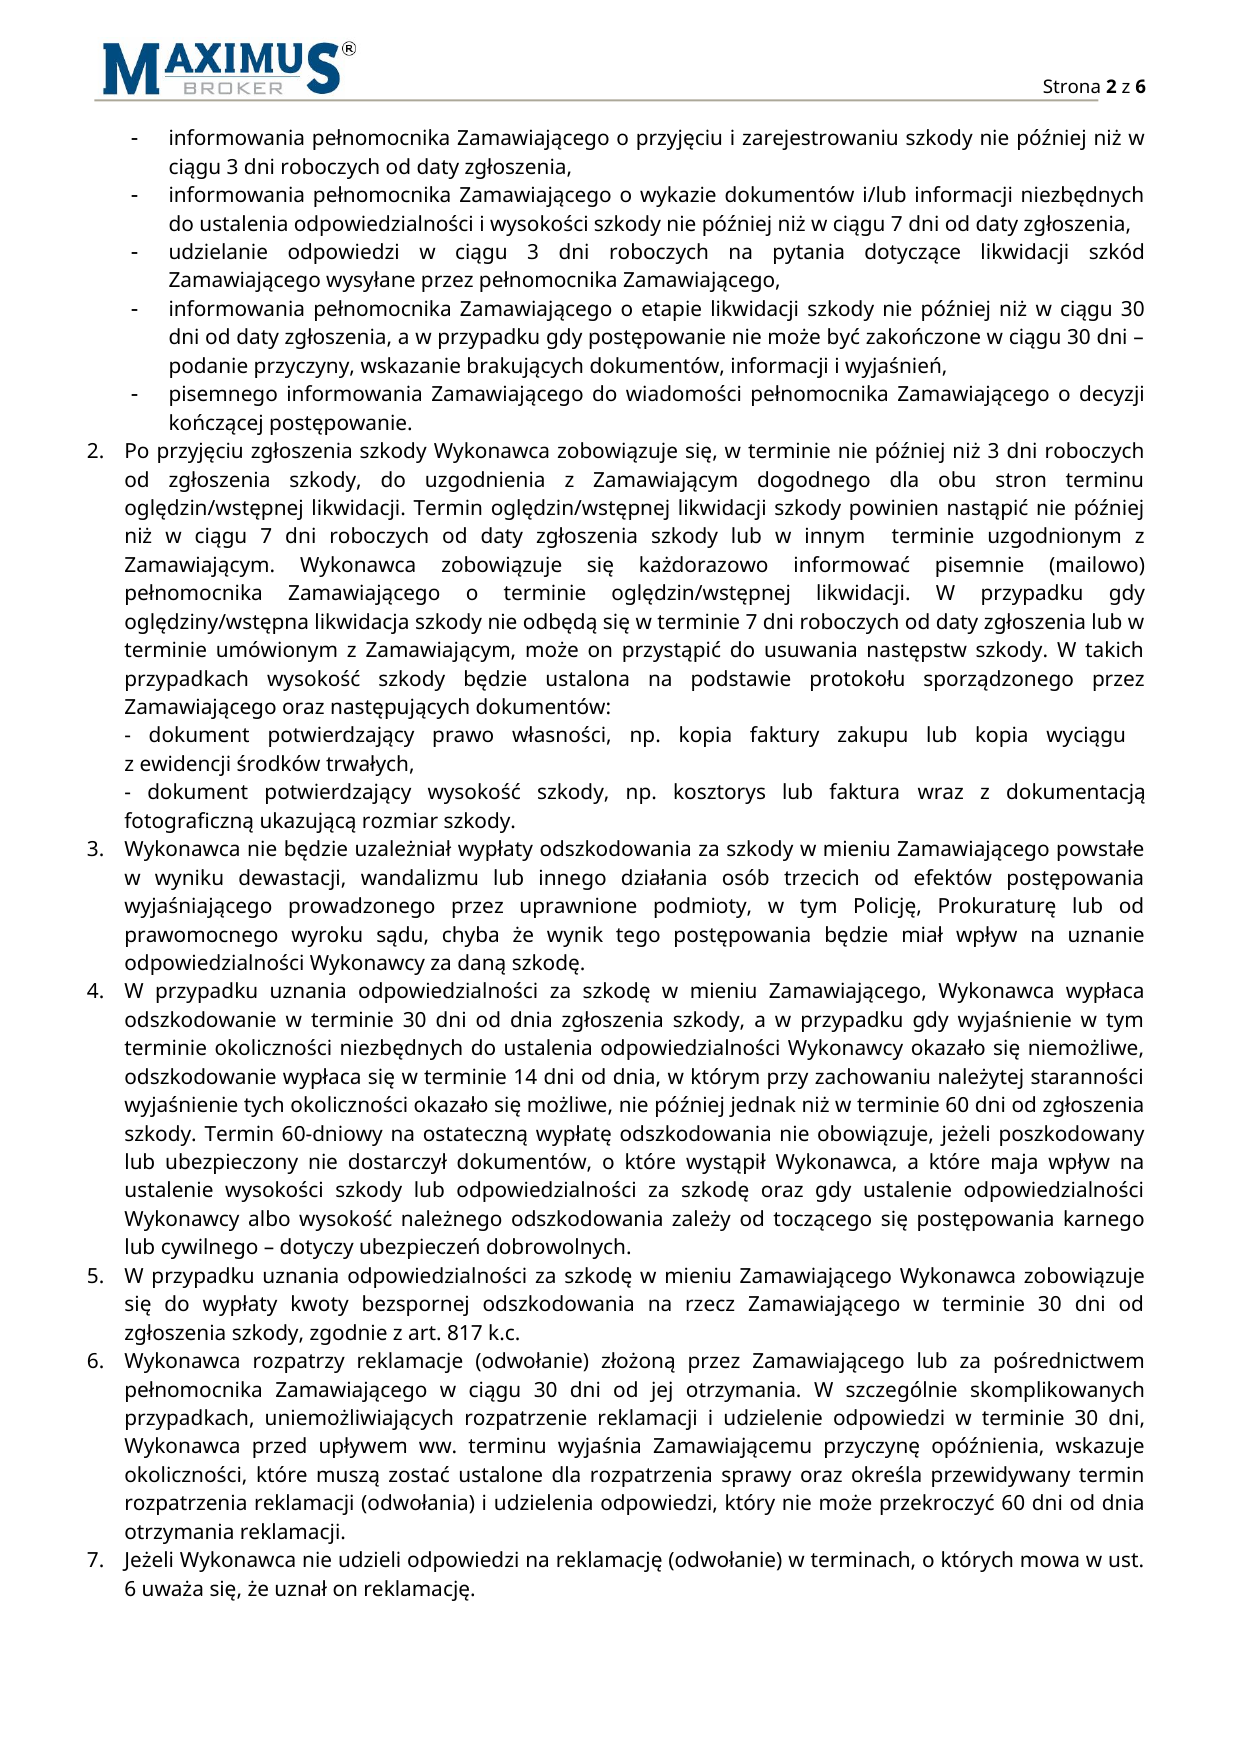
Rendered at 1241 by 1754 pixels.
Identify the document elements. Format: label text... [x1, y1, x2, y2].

list Wykonawca nie będzie uzależniał wypłaty odszkodowania za szkody w mieniu Zamawiającego powstałe w wyniku dewastacji, wandalizmu lub innego działania osób trzecich od efektów postępowania wyjaśniającego prowadzonego przez uprawnione podmioty, w tym Policję, Prokuraturę lub od prawomocnego wyroku sądu, chyba że wynik tego postępowania będzie miał wpływ na uznanie odpowiedzialności Wykonawcy za daną szkodę. [87, 834, 1146, 977]
list informowania pełnomocnika Zamawiającego o etapie likwidacji szkody nie później niż w ciągu 30 dni od daty zgłoszenia, a w przypadku gdy postępowanie nie może być zakończone w ciągu 30 dni – podanie przyczyny, wskazanie brakujących dokumentów, informacji i wyjaśnień, [131, 294, 1146, 379]
list Jeżeli Wykonawca nie udzieli odpowiedzi na reklamację (odwołanie) w terminach, o których mowa w ust. 6 uważa się, że uznał on reklamację. [87, 1545, 1146, 1602]
list Wykonawca rozpatrzy reklamacje (odwołanie) złożoną przez Zamawiającego lub za pośrednictwem pełnomocnika Zamawiającego w ciągu 30 dni od jej otrzymania. W szczególnie skomplikowanych przypadkach, uniemożliwiających rozpatrzenie reklamacji i udzielenie odpowiedzi w terminie 30 dni, Wykonawca przed upływem ww. terminu wyjaśnia Zamawiającemu przyczynę opóźnienia, wskazuje okoliczności, które muszą zostać ustalone dla rozpatrzenia sprawy oraz określa przewidywany termin rozpatrzenia reklamacji (odwołania) i udzielenia odpowiedzi, który nie może przekroczyć 60 dni od dnia otrzymania reklamacji. [87, 1346, 1146, 1545]
list W przypadku uznania odpowiedzialności za szkodę w mieniu Zamawiającego Wykonawca zobowiązuje się do wypłaty kwoty bezspornej odszkodowania na rzecz Zamawiającego w terminie 30 dni od zgłoszenia szkody, zgodnie z art. 817 k.c. [87, 1261, 1146, 1346]
list udzielanie odpowiedzi w ciągu 3 dni roboczych na pytania dotyczące likwidacji szkód Zamawiającego wysyłane przez pełnomocnika Zamawiającego, [131, 237, 1146, 294]
list W przypadku uznania odpowiedzialności za szkodę w mieniu Zamawiającego, Wykonawca wypłaca odszkodowanie w terminie 30 dni od dnia zgłoszenia szkody, a w przypadku gdy wyjaśnienie w tym terminie okoliczności niezbędnych do ustalenia odpowiedzialności Wykonawcy okazało się niemożliwe, odszkodowanie wypłaca się w terminie 14 dni od dnia, w którym przy zachowaniu należytej staranności wyjaśnienie tych okoliczności okazało się możliwe, nie później jednak niż w terminie 60 dni od zgłoszenia szkody. Termin 60-dniowy na ostateczną wypłatę odszkodowania nie obowiązuje, jeżeli poszkodowany lub ubezpieczony nie dostarczył dokumentów, o które wystąpił Wykonawca, a które maja wpływ na ustalenie wysokości szkody lub odpowiedzialności za szkodę oraz gdy ustalenie odpowiedzialności Wykonawcy albo wysokość należnego odszkodowania zależy od toczącego się postępowania karnego lub cywilnego – dotyczy ubezpieczeń dobrowolnych. [87, 977, 1146, 1261]
list informowania pełnomocnika Zamawiającego o przyjęciu i zarejestrowaniu szkody nie później niż w ciągu 3 dni roboczych od daty zgłoszenia, [131, 123, 1146, 180]
picture [97, 37, 362, 99]
list pisemnego informowania Zamawiającego do wiadomości pełnomocnika Zamawiającego o decyzji kończącej postępowanie. [131, 379, 1146, 436]
text - dokument potwierdzający prawo własności, np. kopia faktury zakupu lub kopia wyciągu z ewidencji środków trwałych, [124, 721, 1146, 777]
list informowania pełnomocnika Zamawiającego o wykazie dokumentów i/lub informacji niezbędnych do ustalenia odpowiedzialności i wysokości szkody nie później niż w ciągu 7 dni od daty zgłoszenia, [131, 180, 1146, 237]
text - dokument potwierdzający wysokość szkody, np. kosztorys lub faktura wraz z dokumentacją fotograficzną ukazującą rozmiar szkody. [124, 777, 1146, 834]
list Po przyjęciu zgłoszenia szkody Wykonawca zobowiązuje się, w terminie nie później niż 3 dni roboczych od zgłoszenia szkody, do uzgodnienia z Zamawiającym dogodnego dla obu stron terminu oględzin/wstępnej likwidacji. Termin oględzin/wstępnej likwidacji szkody powinien nastąpić nie później niż w ciągu 7 dni roboczych od daty zgłoszenia szkody lub w innym terminie uzgodnionym z Zamawiającym. Wykonawca zobowiązuje się każdorazowo informować pisemnie (mailowo) pełnomocnika Zamawiającego o terminie oględzin/wstępnej likwidacji. W przypadku gdy oględziny/wstępna likwidacja szkody nie odbędą się w terminie 7 dni roboczych od daty zgłoszenia lub w terminie umówionym z Zamawiającym, może on przystąpić do usuwania następstw szkody. W takich przypadkach wysokość szkody będzie ustalona na podstawie protokołu sporządzonego przez Zamawiającego oraz następujących dokumentów: [87, 436, 1146, 721]
